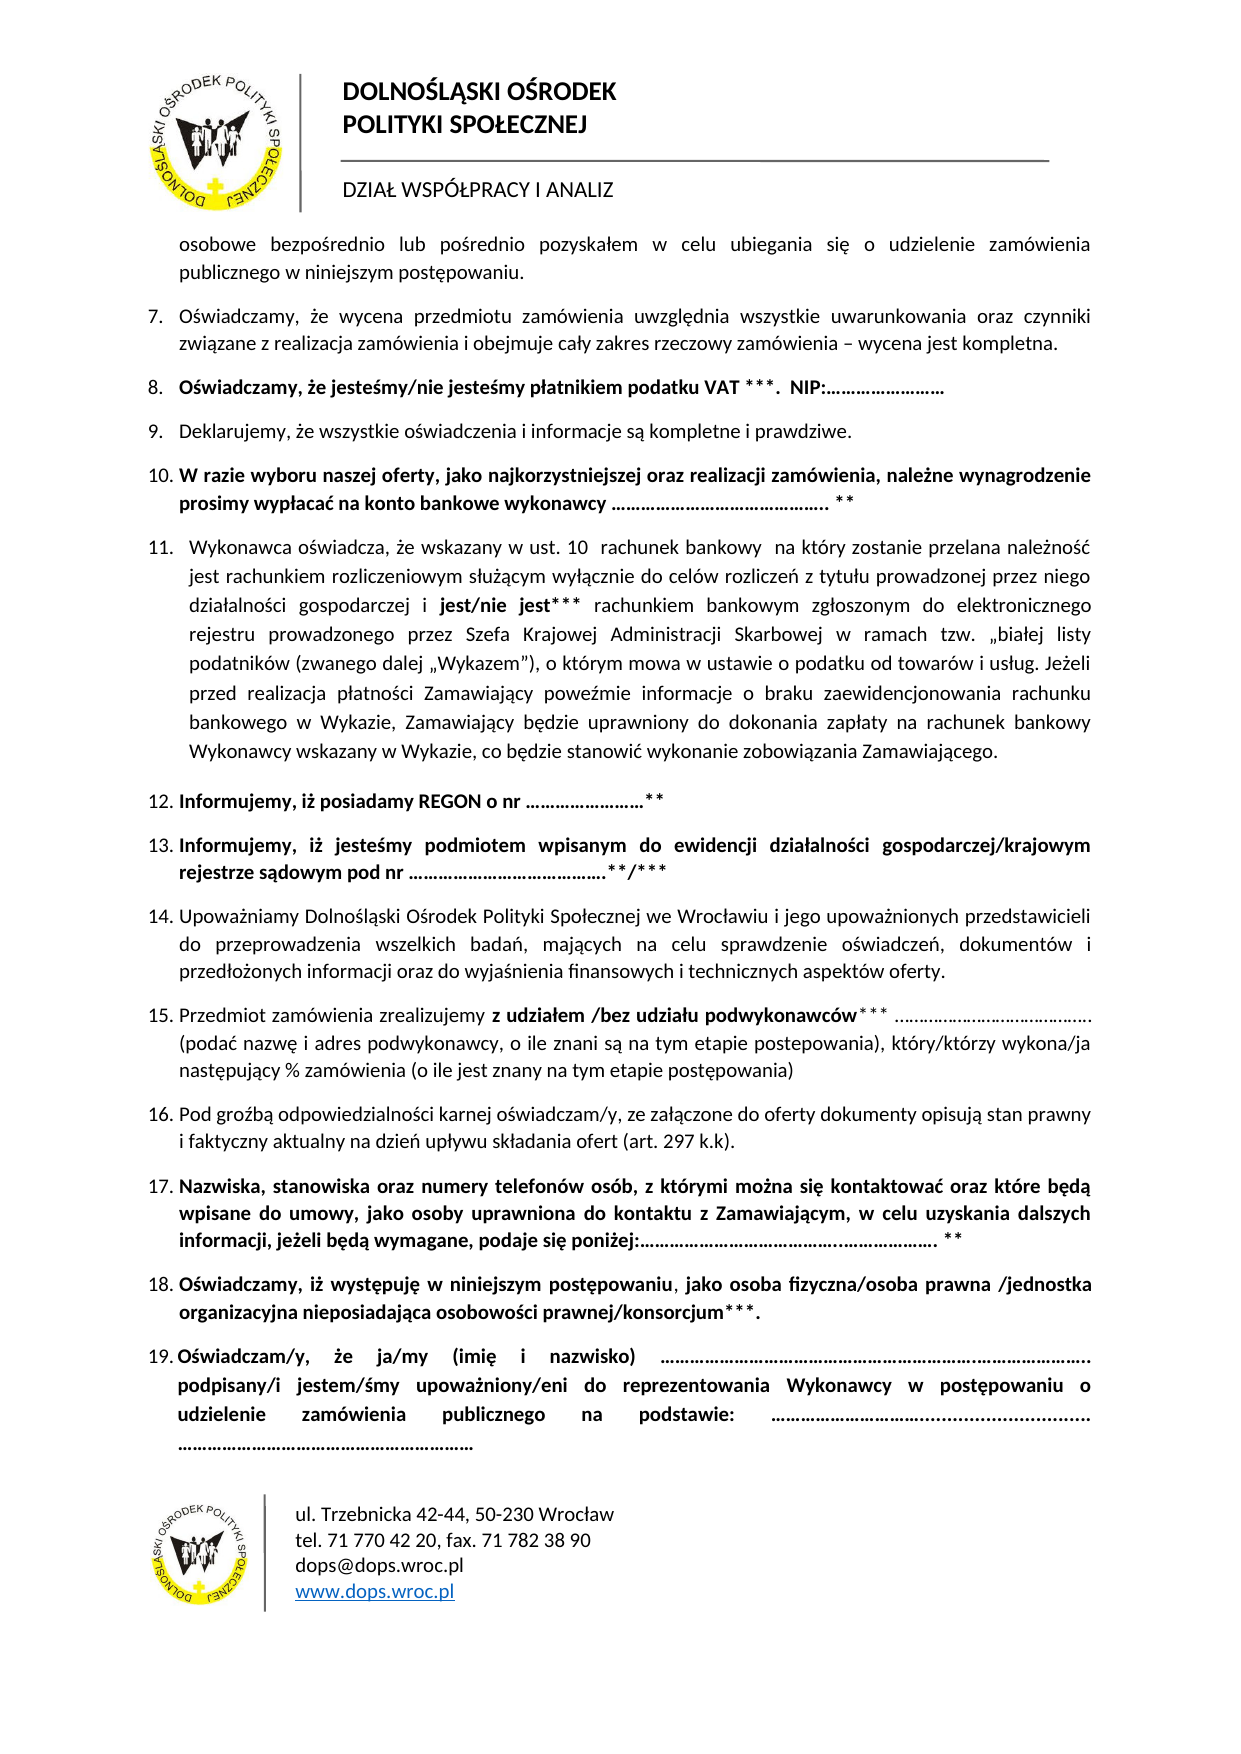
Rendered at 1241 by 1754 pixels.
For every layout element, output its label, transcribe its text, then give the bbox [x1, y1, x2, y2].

picture [150, 1504, 249, 1606]
list Informujemy, iż posiadamy REGON o nr ……………………** [148, 788, 1093, 813]
list Upoważniamy Dolnośląski Ośrodek Polityki Społecznej we Wrocławiu i jego upoważnionych przedstawicieli do przeprowadzenia wszelkich badań, mających na celu sprawdzenie oświadczeń, dokumentów i przedłożonych informacji oraz do wyjaśnienia finansowych i technicznych aspektów oferty. [148, 904, 1093, 984]
list Deklarujemy, że wszystkie oświadczenia i informacje są kompletne i prawdziwe. [148, 418, 1093, 444]
list Oświadczamy, że jesteśmy/nie jesteśmy płatnikiem podatku VAT ***. NIP:…………………… [148, 374, 1093, 400]
list Oświadczamy, iż występuję w niniejszym postępowaniu, jako osoba fizyczna/osoba prawna /jednostka organizacyjna nieposiadająca osobowości prawnej/konsorcjum***. [148, 1272, 1093, 1324]
list Oświadczamy, że wycena przedmiotu zamówienia uwzględnia wszystkie uwarunkowania oraz czynniki związane z realizacja zamówienia i obejmuje cały zakres rzeczowy zamówienia – wycena jest kompletna. [148, 303, 1093, 356]
list Przedmiot zamówienia zrealizujemy z udziałem /bez udziału podwykonawców*** ………………………………….. (podać nazwę i adres podwykonawcy, o ile znani są na tym etapie postepowania), który/którzy wykona/ja następujący % zamówienia (o ile jest znany na tym etapie postępowania) [148, 1002, 1093, 1083]
list Oświadczam/y, że ja/my (imię i nazwisko) ……………………………………………………….………………….. podpisany/i jestem/śmy upoważniony/eni do reprezentowania Wykonawcy w postępowaniu o udzielenie zamówienia publicznego na podstawie: …………………………...............................…………………………………………………… [148, 1343, 1093, 1456]
list W razie wyboru naszej oferty, jako najkorzystniejszej oraz realizacji zamówienia, należne wynagrodzenie prosimy wypłacać na konto bankowe wykonawcy …………………………………….. ** [148, 462, 1093, 515]
list Nazwiska, stanowiska oraz numery telefonów osób, z którymi można się kontaktować oraz które będą wpisane do umowy, jako osoby uprawniona do kontaktu z Zamawiającym, w celu uzyskania dalszych informacji, jeżeli będą wymagane, podaje się poniżej:…………………………………..………………. ** [148, 1173, 1093, 1253]
picture [148, 73, 284, 212]
list Wykonawca oświadcza, że wskazany w ust. 10 rachunek bankowy na który zostanie przelana należność jest rachunkiem rozliczeniowym służącym wyłącznie do celów rozliczeń z tytułu prowadzonej przez niego działalności gospodarczej i jest/nie jest*** rachunkiem bankowym zgłoszonym do elektronicznego rejestru prowadzonego przez Szefa Krajowej Administracji Skarbowej w ramach tzw. „białej listy podatników (zwanego dalej „Wykazem”), o którym mowa w ustawie o podatku od towarów i usług. Jeżeli przed realizacja płatności Zamawiający poweźmie informacje o braku zaewidencjonowania rachunku bankowego w Wykazie, Zamawiający będzie uprawniony do dokonania zapłaty na rachunek bankowy Wykonawcy wskazany w Wykazie, co będzie stanowić wykonanie zobowiązania Zamawiającego. [148, 534, 1093, 763]
list Informujemy, iż jesteśmy podmiotem wpisanym do ewidencji działalności gospodarczej/krajowym rejestrze sądowym pod nr ………………………………….**/*** [148, 832, 1093, 885]
list Pod groźbą odpowiedzialności karnej oświadczam/y, ze załączone do oferty dokumenty opisują stan prawny i faktyczny aktualny na dzień upływu składania ofert (art. 297 k.k). [148, 1101, 1093, 1154]
